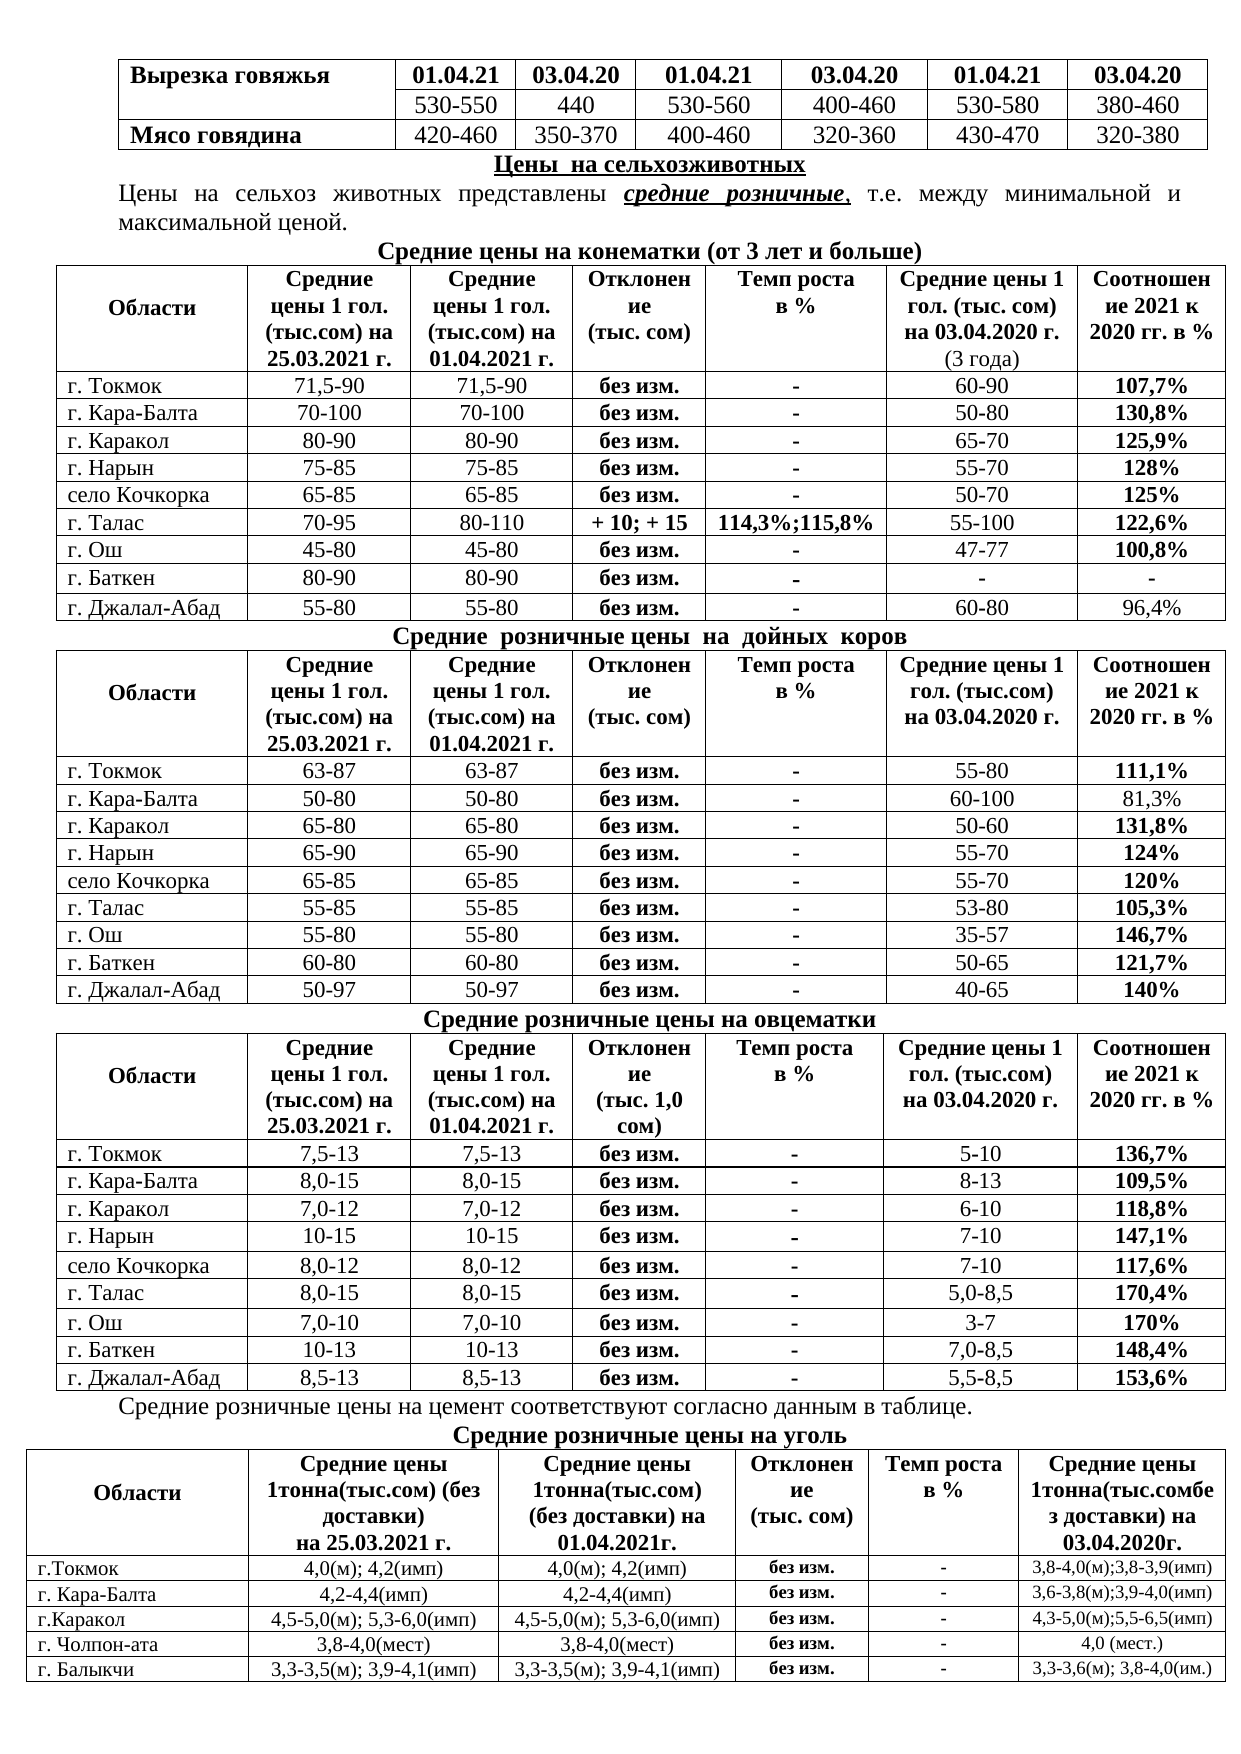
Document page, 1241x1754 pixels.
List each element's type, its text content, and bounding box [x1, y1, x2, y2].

table_header Темп роста в % [869, 1450, 1018, 1555]
table_cell - [706, 785, 886, 811]
table_cell 7,0-12 [411, 1195, 572, 1221]
table_header Средние цены 1 гол. (тыс.сом) на 01.04.2021 г. [411, 1034, 572, 1139]
table_cell 70-100 [411, 399, 572, 426]
table_cell г. Джалал-Абад [57, 1364, 247, 1390]
table_cell без изм. [573, 594, 705, 620]
table_cell 63-87 [248, 757, 410, 783]
table_cell 70-100 [248, 399, 410, 426]
table_cell 400-460 [782, 90, 927, 119]
table_cell без изм. [573, 812, 705, 838]
text Средние розничные цены на уголь [118, 1420, 1181, 1449]
table_cell 7,0-12 [248, 1195, 410, 1221]
table_cell 8,5-13 [248, 1364, 410, 1390]
table_cell - [869, 1657, 1018, 1681]
table_header Средние цены 1 гол. (тыс.сом) на 25.03.2021 г. [248, 1034, 410, 1139]
table_cell без изм. [573, 1140, 705, 1166]
table_header Средние цены 1 гол. (тыс.сом) на 25.03.2021 г. [248, 651, 410, 756]
table_cell г. Балыкчи [27, 1657, 248, 1681]
table_cell 8,0-12 [248, 1252, 410, 1278]
table_cell 7,0-8,5 [884, 1337, 1077, 1363]
table_cell без изм. [573, 564, 705, 592]
table_header Средние цены 1 гол. (тыс.сом) на 01.04.2021 г. [411, 266, 572, 371]
table_cell 80-90 [248, 427, 410, 453]
table_cell 50-80 [887, 399, 1077, 426]
table_cell 60-80 [887, 594, 1077, 620]
table_cell 80-90 [411, 427, 572, 453]
table_cell 122,6% [1078, 509, 1225, 535]
table_cell - [706, 1222, 883, 1251]
table_header Средние цены 1тонна(тыс.сом) (без доставки) на 01.04.2021г. [499, 1450, 735, 1555]
table_cell г. Баткен [57, 564, 247, 592]
table_cell 148,4% [1078, 1337, 1225, 1363]
table_cell 10-15 [248, 1222, 410, 1251]
table_cell г. Нарын [57, 839, 247, 866]
table_cell 01.04.21 [928, 60, 1067, 89]
table_cell 45-80 [411, 536, 572, 563]
table_header Отклонение (тыс. 1,0 сом) [573, 1034, 705, 1139]
table_cell г.Каракол [27, 1607, 248, 1631]
table_cell без изм. [573, 399, 705, 426]
table_cell г. Кара-Балта [27, 1581, 248, 1606]
table_header Средние цены 1 гол. (тыс.сом) на 25.03.2021 г. [248, 266, 410, 371]
text Средние розничные цены на дойных коров [118, 621, 1181, 650]
table_cell - [706, 1195, 883, 1221]
text Цены на сельхозживотных [118, 150, 1181, 178]
table_cell без изм. [573, 894, 705, 921]
table_cell 10-15 [411, 1222, 572, 1251]
table_cell без изм. [573, 427, 705, 453]
table_header Области [27, 1450, 248, 1555]
table_header Соотношение 2021 к 2020 гг. в % [1078, 1034, 1225, 1139]
table_cell г. Ош [57, 922, 247, 948]
table_cell 50-65 [887, 949, 1077, 975]
table_cell - [887, 564, 1077, 592]
table_cell - [706, 1279, 883, 1308]
table_cell 8,0-15 [248, 1279, 410, 1308]
table_cell 55-85 [248, 894, 410, 921]
table_cell 380-460 [1068, 90, 1207, 119]
table_cell без изм. [736, 1657, 868, 1681]
text Цены на сельхоз животных представлены средние розничные, т.е. между минимальной и максимальной ценой. [118, 178, 1181, 236]
table_cell 131,8% [1078, 812, 1225, 838]
table_header Темп роста в % [706, 651, 886, 756]
table_cell без изм. [573, 867, 705, 893]
table_cell 8,0-15 [248, 1168, 410, 1194]
table_cell 4,0 (мест.) [1019, 1632, 1225, 1656]
table_cell - [706, 594, 886, 620]
table_cell г. Кара-Балта [57, 1168, 247, 1194]
table_cell 105,3% [1078, 894, 1225, 921]
table_cell - [706, 949, 886, 975]
table_cell г. Ош [57, 536, 247, 563]
table_cell 8,5-13 [411, 1364, 572, 1390]
table_cell 114,3%;115,8% [706, 509, 886, 535]
table_cell 8,0-12 [411, 1252, 572, 1278]
table_cell - [706, 1252, 883, 1278]
table_header Средние цены 1тонна(тыс.сомбез доставки) на 03.04.2020г. [1019, 1450, 1225, 1555]
table_cell 71,5-90 [248, 372, 410, 398]
table_cell г.Токмок [27, 1556, 248, 1580]
table_cell без изм. [573, 1337, 705, 1363]
table_cell 55-70 [887, 867, 1077, 893]
table_cell 130,8% [1078, 399, 1225, 426]
table_cell - [706, 1364, 883, 1390]
table_cell 117,6% [1078, 1252, 1225, 1278]
table_cell без изм. [573, 1222, 705, 1251]
table_cell 530-550 [396, 90, 515, 119]
table_cell - [706, 1140, 883, 1166]
table_cell 5,0-8,5 [884, 1279, 1077, 1308]
table_cell 350-370 [516, 120, 635, 148]
table_cell 4,2-4,4(имп) [499, 1581, 735, 1606]
table_header Средние цены 1 гол. (тыс.сом) на 01.04.2021 г. [411, 651, 572, 756]
table_cell 50-80 [248, 785, 410, 811]
table_cell - [869, 1556, 1018, 1580]
table_cell без изм. [573, 922, 705, 948]
table_cell без изм. [573, 1252, 705, 1278]
table_cell 65-70 [887, 427, 1077, 453]
table_cell 7-10 [884, 1222, 1077, 1251]
table_cell г. Ош [57, 1309, 247, 1336]
table_cell г. Джалал-Абад [57, 976, 247, 1003]
table_cell 530-580 [928, 90, 1067, 119]
table_cell - [706, 372, 886, 398]
table_cell 125,9% [1078, 427, 1225, 453]
table_cell 147,1% [1078, 1222, 1225, 1251]
table_cell г. Талас [57, 894, 247, 921]
table_cell - [706, 536, 886, 563]
table_cell 6-10 [884, 1195, 1077, 1221]
table_cell 65-85 [411, 482, 572, 508]
table_cell без изм. [573, 1279, 705, 1308]
table_cell 4,5-5,0(м); 5,3-6,0(имп) [249, 1607, 498, 1631]
table_cell г. Талас [57, 509, 247, 535]
table_cell - [706, 867, 886, 893]
table_cell 65-80 [411, 812, 572, 838]
table_cell без изм. [573, 976, 705, 1003]
table_cell - [706, 399, 886, 426]
table_cell 55-80 [411, 594, 572, 620]
table_cell 45-80 [248, 536, 410, 563]
table_cell село Кочкорка [57, 1252, 247, 1278]
table_cell г. Токмок [57, 757, 247, 783]
table_cell 80-90 [411, 564, 572, 592]
table_cell - [706, 894, 886, 921]
table_cell г. Кара-Балта [57, 399, 247, 426]
table_cell Вырезка говяжья [119, 60, 395, 119]
table_cell без изм. [573, 482, 705, 508]
table_header Отклонение (тыс. сом) [736, 1450, 868, 1555]
table_header Отклонение (тыс. сом) [573, 651, 705, 756]
table_cell - [869, 1607, 1018, 1631]
table_header Средние цены 1тонна(тыс.сом) (без доставки) на 25.03.2021 г. [249, 1450, 498, 1555]
table_cell 5-10 [884, 1140, 1077, 1166]
table_cell без изм. [736, 1556, 868, 1580]
table_cell 120% [1078, 867, 1225, 893]
table_cell село Кочкорка [57, 867, 247, 893]
table_header Области [57, 651, 247, 756]
table_cell - [706, 1168, 883, 1194]
table_cell 03.04.20 [516, 60, 635, 89]
table_header Соотношение 2021 к 2020 гг. в % [1078, 651, 1225, 756]
table_cell 63-87 [411, 757, 572, 783]
table_cell 65-85 [248, 482, 410, 508]
table_cell 01.04.21 [636, 60, 781, 89]
table_cell 7,5-13 [411, 1140, 572, 1166]
table_cell 47-77 [887, 536, 1077, 563]
table_cell - [706, 757, 886, 783]
table_cell без изм. [573, 757, 705, 783]
table_cell - [706, 839, 886, 866]
table_cell 3,8-4,0(мест) [249, 1632, 498, 1656]
table_cell 4,3-5,0(м);5,5-6,5(имп) [1019, 1607, 1225, 1631]
table_cell г. Джалал-Абад [57, 594, 247, 620]
table_cell г. Баткен [57, 1337, 247, 1363]
table_cell без изм. [736, 1581, 868, 1606]
table_cell 170% [1078, 1309, 1225, 1336]
table_cell 35-57 [887, 922, 1077, 948]
table_cell 10-13 [411, 1337, 572, 1363]
table_cell без изм. [736, 1632, 868, 1656]
table_cell 96,4% [1078, 594, 1225, 620]
table_cell 7-10 [884, 1252, 1077, 1278]
table_cell 530-560 [636, 90, 781, 119]
table_cell 8-13 [884, 1168, 1077, 1194]
table_cell г. Токмок [57, 372, 247, 398]
table_cell 40-65 [887, 976, 1077, 1003]
table_cell 01.04.21 [396, 60, 515, 89]
table_cell 121,7% [1078, 949, 1225, 975]
table_cell 3,3-3,5(м); 3,9-4,1(имп) [499, 1657, 735, 1681]
table_cell без изм. [573, 536, 705, 563]
table_cell 153,6% [1078, 1364, 1225, 1390]
table_cell 7,0-10 [411, 1309, 572, 1336]
table_cell 65-85 [411, 867, 572, 893]
table_cell 65-90 [411, 839, 572, 866]
table_cell 118,8% [1078, 1195, 1225, 1221]
table_header Средние цены 1 гол. (тыс. сом) на 03.04.2020 г. (3 года) [887, 266, 1077, 371]
table_cell 65-85 [248, 867, 410, 893]
table_cell 70-95 [248, 509, 410, 535]
table_cell 60-80 [411, 949, 572, 975]
table_cell 50-97 [248, 976, 410, 1003]
table_cell 50-80 [411, 785, 572, 811]
table_cell 50-70 [887, 482, 1077, 508]
table_cell 80-110 [411, 509, 572, 535]
table_cell 3,8-4,0(мест) [499, 1632, 735, 1656]
table_cell 400-460 [636, 120, 781, 148]
table_cell - [706, 922, 886, 948]
table_cell без изм. [573, 454, 705, 481]
table_cell - [706, 1309, 883, 1336]
table_cell 7,5-13 [248, 1140, 410, 1166]
table_cell без изм. [573, 949, 705, 975]
table_cell без изм. [573, 372, 705, 398]
table_cell 55-70 [887, 454, 1077, 481]
table_header Темп роста в % [706, 1034, 883, 1139]
table_header Отклонение (тыс. сом) [573, 266, 705, 371]
table_cell 55-80 [887, 757, 1077, 783]
table_header Области [57, 1034, 247, 1139]
table_cell г. Баткен [57, 949, 247, 975]
table_header Средние цены 1 гол. (тыс.сом) на 03.04.2020 г. [884, 1034, 1077, 1139]
table_cell - [869, 1581, 1018, 1606]
table_cell 81,3% [1078, 785, 1225, 811]
table_cell 107,7% [1078, 372, 1225, 398]
table_cell 03.04.20 [782, 60, 927, 89]
table_cell 4,0(м); 4,2(имп) [499, 1556, 735, 1580]
text Средние розничные цены на цемент соответствуют согласно данным в таблице. [118, 1391, 1181, 1420]
table_cell 8,0-15 [411, 1168, 572, 1194]
table_cell - [706, 564, 886, 592]
table_cell 60-90 [887, 372, 1077, 398]
table_cell 7,0-10 [248, 1309, 410, 1336]
table_cell - [706, 454, 886, 481]
table_cell 8,0-15 [411, 1279, 572, 1308]
table_cell 60-100 [887, 785, 1077, 811]
table_cell 65-80 [248, 812, 410, 838]
table_cell 146,7% [1078, 922, 1225, 948]
table_header Темп роста в % [706, 266, 886, 371]
table_cell 50-60 [887, 812, 1077, 838]
table_cell без изм. [573, 1364, 705, 1390]
table_cell 3-7 [884, 1309, 1077, 1336]
table_cell 4,0(м); 4,2(имп) [249, 1556, 498, 1580]
table_cell г. Каракол [57, 427, 247, 453]
table_cell - [706, 812, 886, 838]
table_cell г. Талас [57, 1279, 247, 1308]
table_cell 320-360 [782, 120, 927, 148]
table_cell без изм. [736, 1607, 868, 1631]
table_cell 128% [1078, 454, 1225, 481]
table_cell без изм. [573, 785, 705, 811]
table_header Области [57, 266, 247, 371]
table_cell без изм. [573, 1309, 705, 1336]
text Средние розничные цены на овцематки [118, 1004, 1181, 1032]
table_cell - [706, 427, 886, 453]
table_cell - [706, 482, 886, 508]
table_cell 420-460 [396, 120, 515, 148]
table_cell 4,2-4,4(имп) [249, 1581, 498, 1606]
table_cell г. Нарын [57, 454, 247, 481]
table_cell 440 [516, 90, 635, 119]
table_cell - [869, 1632, 1018, 1656]
text Средние цены на конематки (от 3 лет и больше) [118, 236, 1181, 264]
table_cell без изм. [573, 1168, 705, 1194]
table_cell 75-85 [248, 454, 410, 481]
table_cell 65-90 [248, 839, 410, 866]
table_cell 53-80 [887, 894, 1077, 921]
table_cell + 10; + 15 [573, 509, 705, 535]
table_cell 111,1% [1078, 757, 1225, 783]
table_cell 3,8-4,0(м);3,8-3,9(имп) [1019, 1556, 1225, 1580]
table_cell 55-85 [411, 894, 572, 921]
table_cell г. Кара-Балта [57, 785, 247, 811]
table_cell 4,5-5,0(м); 5,3-6,0(имп) [499, 1607, 735, 1631]
table_cell г. Каракол [57, 812, 247, 838]
table_cell 3,3-3,6(м); 3,8-4,0(им.) [1019, 1657, 1225, 1681]
table_cell 5,5-8,5 [884, 1364, 1077, 1390]
table_header Средние цены 1 гол. (тыс.сом) на 03.04.2020 г. [887, 651, 1077, 756]
table_cell 03.04.20 [1068, 60, 1207, 89]
table_cell 109,5% [1078, 1168, 1225, 1194]
table_header Соотношение 2021 к 2020 гг. в % [1078, 266, 1225, 371]
table_cell 124% [1078, 839, 1225, 866]
table_cell 10-13 [248, 1337, 410, 1363]
table_cell Мясо говядина [119, 120, 395, 148]
table_cell г. Чолпон-ата [27, 1632, 248, 1656]
table_cell 55-80 [248, 922, 410, 948]
table_cell 125% [1078, 482, 1225, 508]
table_cell - [706, 1337, 883, 1363]
table_cell 55-70 [887, 839, 1077, 866]
table_cell 170,4% [1078, 1279, 1225, 1308]
table_cell 320-380 [1068, 120, 1207, 148]
table_cell село Кочкорка [57, 482, 247, 508]
table_cell - [706, 976, 886, 1003]
table_cell 50-97 [411, 976, 572, 1003]
table_cell 55-80 [411, 922, 572, 948]
table_cell - [1078, 564, 1225, 592]
table_cell г. Токмок [57, 1140, 247, 1166]
table_cell г. Нарын [57, 1222, 247, 1251]
table_cell 80-90 [248, 564, 410, 592]
table_cell 55-100 [887, 509, 1077, 535]
table_cell 136,7% [1078, 1140, 1225, 1166]
table_cell 100,8% [1078, 536, 1225, 563]
table_cell г. Каракол [57, 1195, 247, 1221]
table_cell 3,6-3,8(м);3,9-4,0(имп) [1019, 1581, 1225, 1606]
table_cell без изм. [573, 1195, 705, 1221]
table_cell 71,5-90 [411, 372, 572, 398]
table_cell 60-80 [248, 949, 410, 975]
table_cell 430-470 [928, 120, 1067, 148]
table_cell 3,3-3,5(м); 3,9-4,1(имп) [249, 1657, 498, 1681]
table_cell 140% [1078, 976, 1225, 1003]
table_cell 75-85 [411, 454, 572, 481]
table_cell без изм. [573, 839, 705, 866]
table_cell 55-80 [248, 594, 410, 620]
